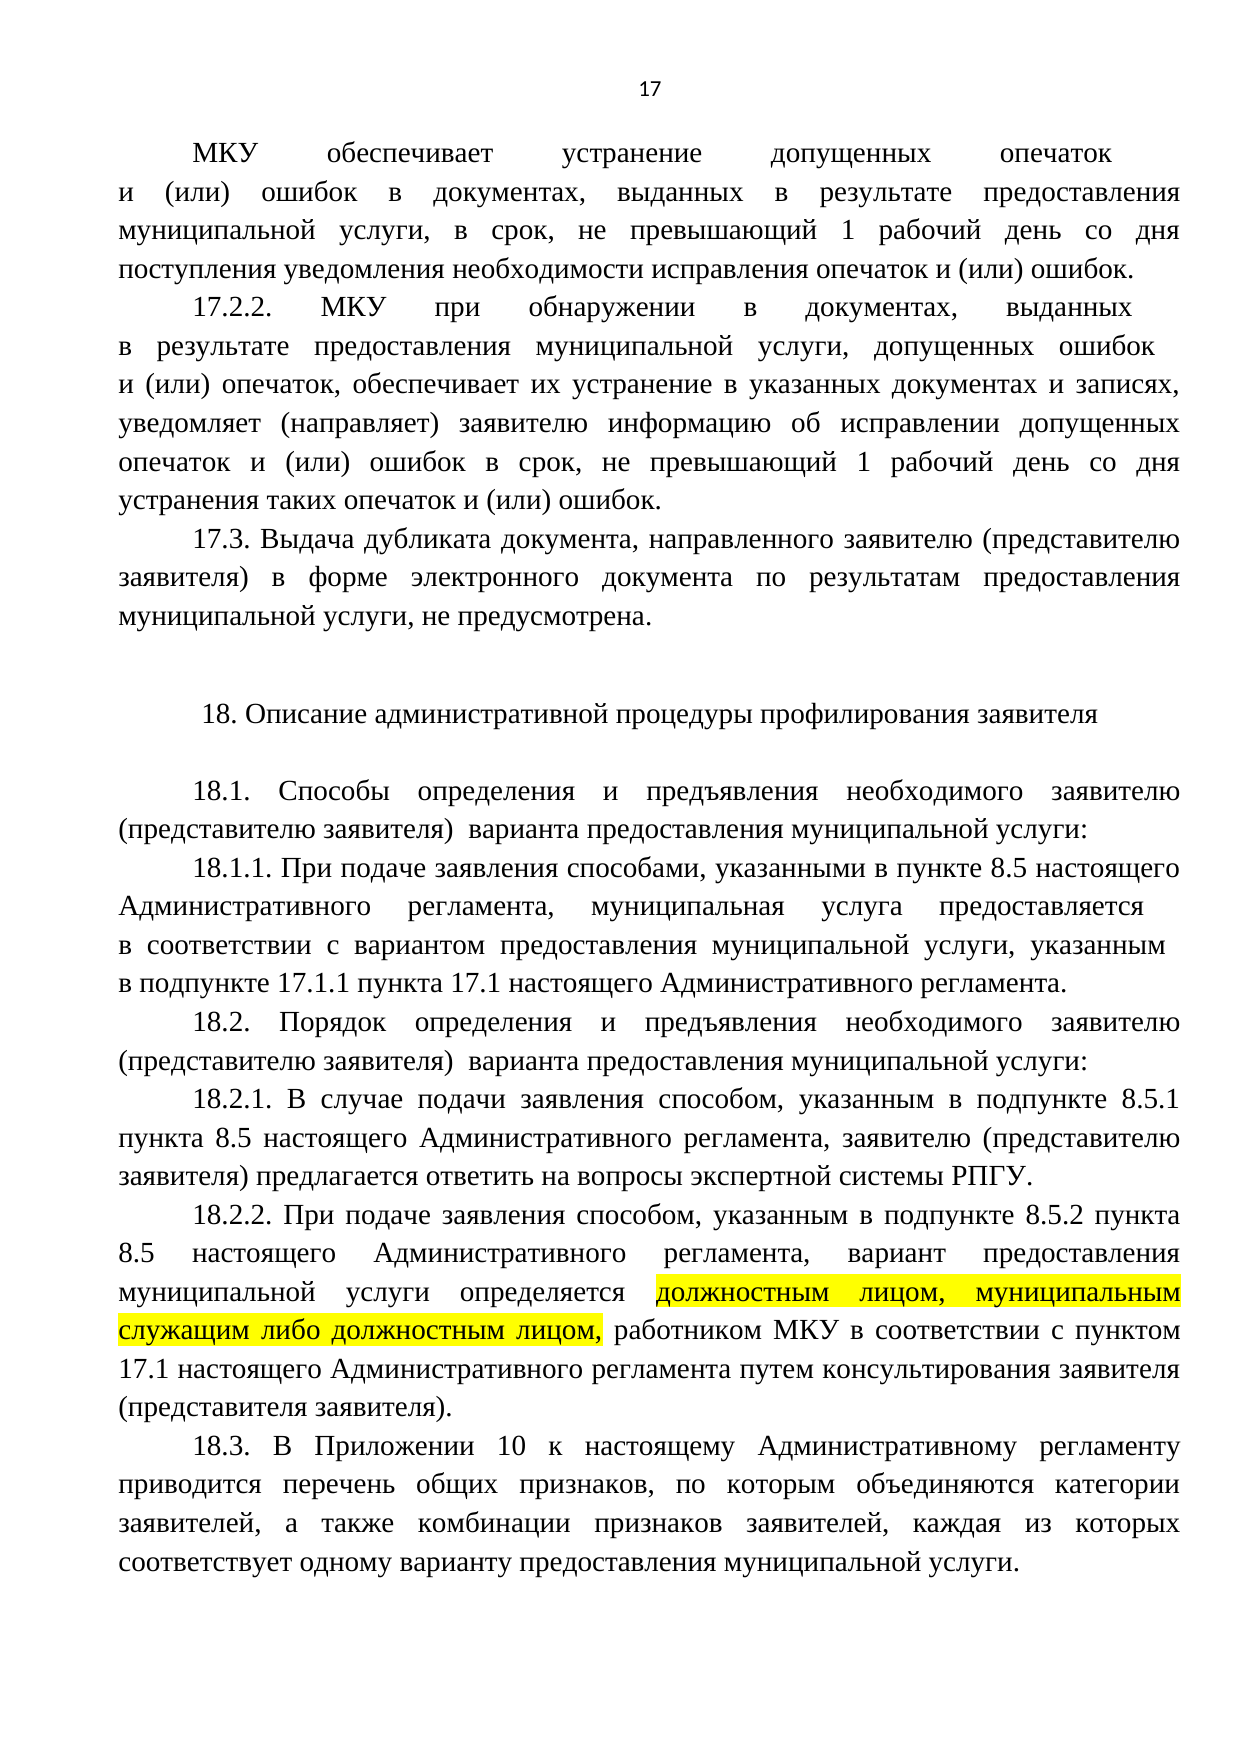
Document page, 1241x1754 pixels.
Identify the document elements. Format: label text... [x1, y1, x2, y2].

text 18.2.1. В случае подачи заявления способом, указанным в подпункте 8.5.1 пункта 8.5 настоящего Административного регламента, заявителю (представителю заявителя) предлагается ответить на вопросы экспертной системы РПГУ. [118, 1081, 1181, 1192]
subtitle 18. Описание административной процедуры профилирования заявителя [118, 696, 1181, 729]
text МКУ обеспечивает устранение допущенных опечаток и (или) ошибок в документах, выданных в результате предоставления муниципальной услуги, в срок, не превышающий 1 рабочий день со дня поступления уведомления необходимости исправления опечаток и (или) ошибок. [118, 135, 1181, 284]
text 17.3. Выдача дубликата документа, направленного заявителю (представителю заявителя) в форме электронного документа по результатам предоставления муниципальной услуги, не предусмотрена. [118, 521, 1181, 631]
text 18.1.1. При подаче заявления способами, указанными в пункте 8.5 настоящего Административного регламента, муниципальная услуга предоставляется в соответствии с вариантом предоставления муниципальной услуги, указанным в подпункте 17.1.1 пункта 17.1 настоящего Административного регламента. [118, 850, 1181, 999]
text 17.2.2. МКУ при обнаружении в документах, выданных в результате предоставления муниципальной услуги, допущенных ошибок и (или) опечаток, обеспечивает их устранение в указанных документах и записях, уведомляет (направляет) заявителю информацию об исправлении допущенных опечаток и (или) ошибок в срок, не превышающий 1 рабочий день со дня устранения таких опечаток и (или) ошибок. [118, 289, 1181, 516]
text 18.2.2. При подаче заявления способом, указанным в подпункте 8.5.2 пункта 8.5 настоящего Административного регламента, вариант предоставления муниципальной услуги определяется должностным лицом, муниципальным служащим либо должностным лицом, работником МКУ в соответствии с пунктом 17.1 настоящего Административного регламента путем консультирования заявителя (представителя заявителя). [118, 1197, 1181, 1423]
text 18.1. Способы определения и предъявления необходимого заявителю (представителю заявителя) варианта предоставления муниципальной услуги: [118, 773, 1181, 845]
text 18.3. В Приложении 10 к настоящему Административному регламенту приводится перечень общих признаков, по которым объединяются категории заявителей, а также комбинации признаков заявителей, каждая из которых соответствует одному варианту предоставления муниципальной услуги. [118, 1428, 1181, 1577]
text 18.2. Порядок определения и предъявления необходимого заявителю (представителю заявителя) варианта предоставления муниципальной услуги: [118, 1004, 1181, 1076]
